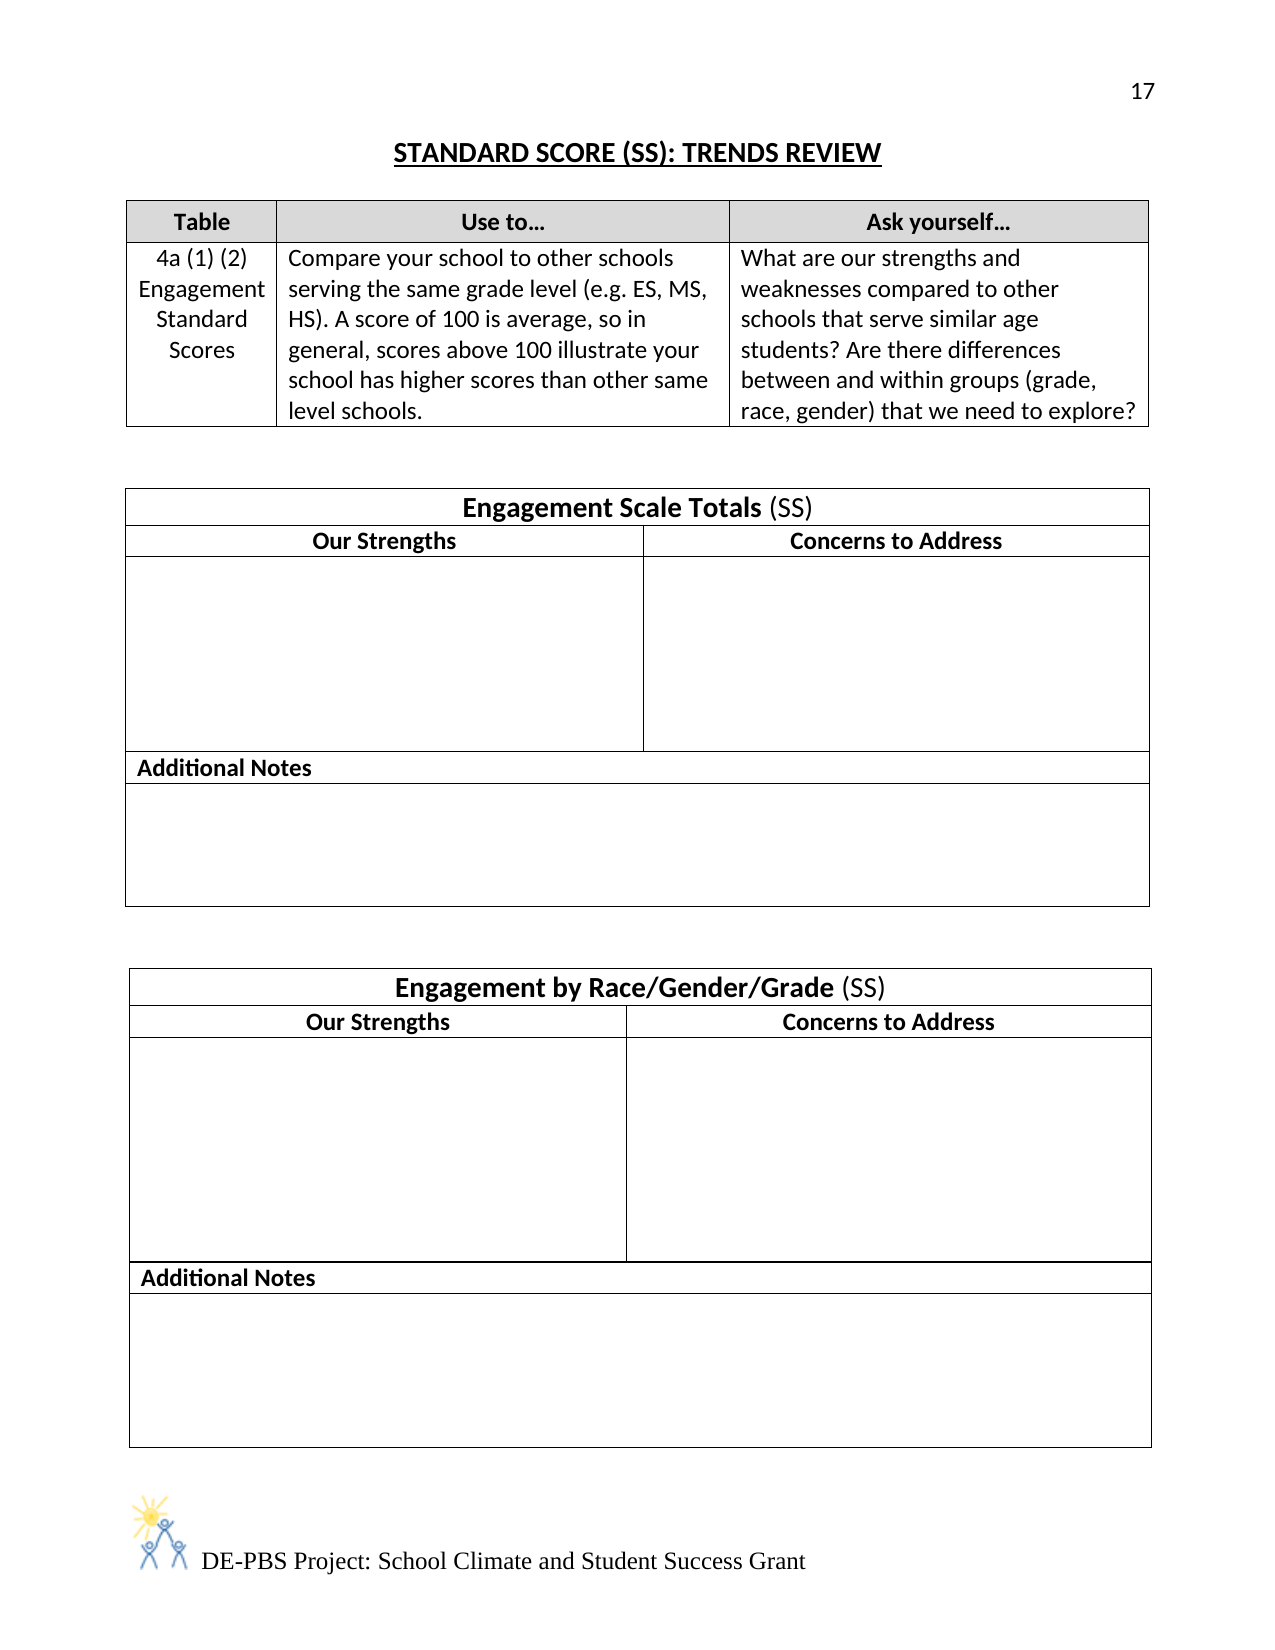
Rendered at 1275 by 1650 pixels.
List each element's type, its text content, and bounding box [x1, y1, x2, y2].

table_header Ask yourself… [730, 201, 1148, 242]
table_cell [126, 784, 1149, 906]
table_cell Our Strengths [130, 1006, 626, 1037]
table_cell Our Strengths [126, 526, 643, 556]
table_header Engagement Scale Totals (SS) [126, 489, 1149, 524]
table_cell Additional Notes [126, 752, 1149, 782]
table_header Engagement by Race/Gender/Grade (SS) [130, 969, 1151, 1005]
table_cell 4a (1) (2) Engagement Standard Scores [127, 243, 276, 426]
table_cell [126, 557, 643, 751]
table_cell What are our strengths and weaknesses compared to other schools that serve similar age students? Are there differences between and within groups (grade, race, gender) that we need to explore? [730, 243, 1148, 426]
table_cell Compare your school to other schools serving the same grade level (e.g. ES, MS, HS). A score of 100 is average, so in general, scores above 100 illustrate your school has higher scores than other same level schools. [277, 243, 729, 426]
picture [120, 1494, 202, 1570]
table_cell [130, 1294, 1151, 1447]
table_cell [627, 1038, 1151, 1261]
table_cell [644, 557, 1149, 751]
table_cell Concerns to Address [644, 526, 1149, 556]
table_cell [130, 1038, 626, 1261]
table_header Use to… [277, 201, 729, 242]
text STANDARD SCORE (SS): TRENDS REVIEW [120, 134, 1155, 170]
table_cell Additional Notes [130, 1263, 1151, 1293]
table_header Table [127, 201, 276, 242]
table_cell Concerns to Address [627, 1006, 1151, 1037]
